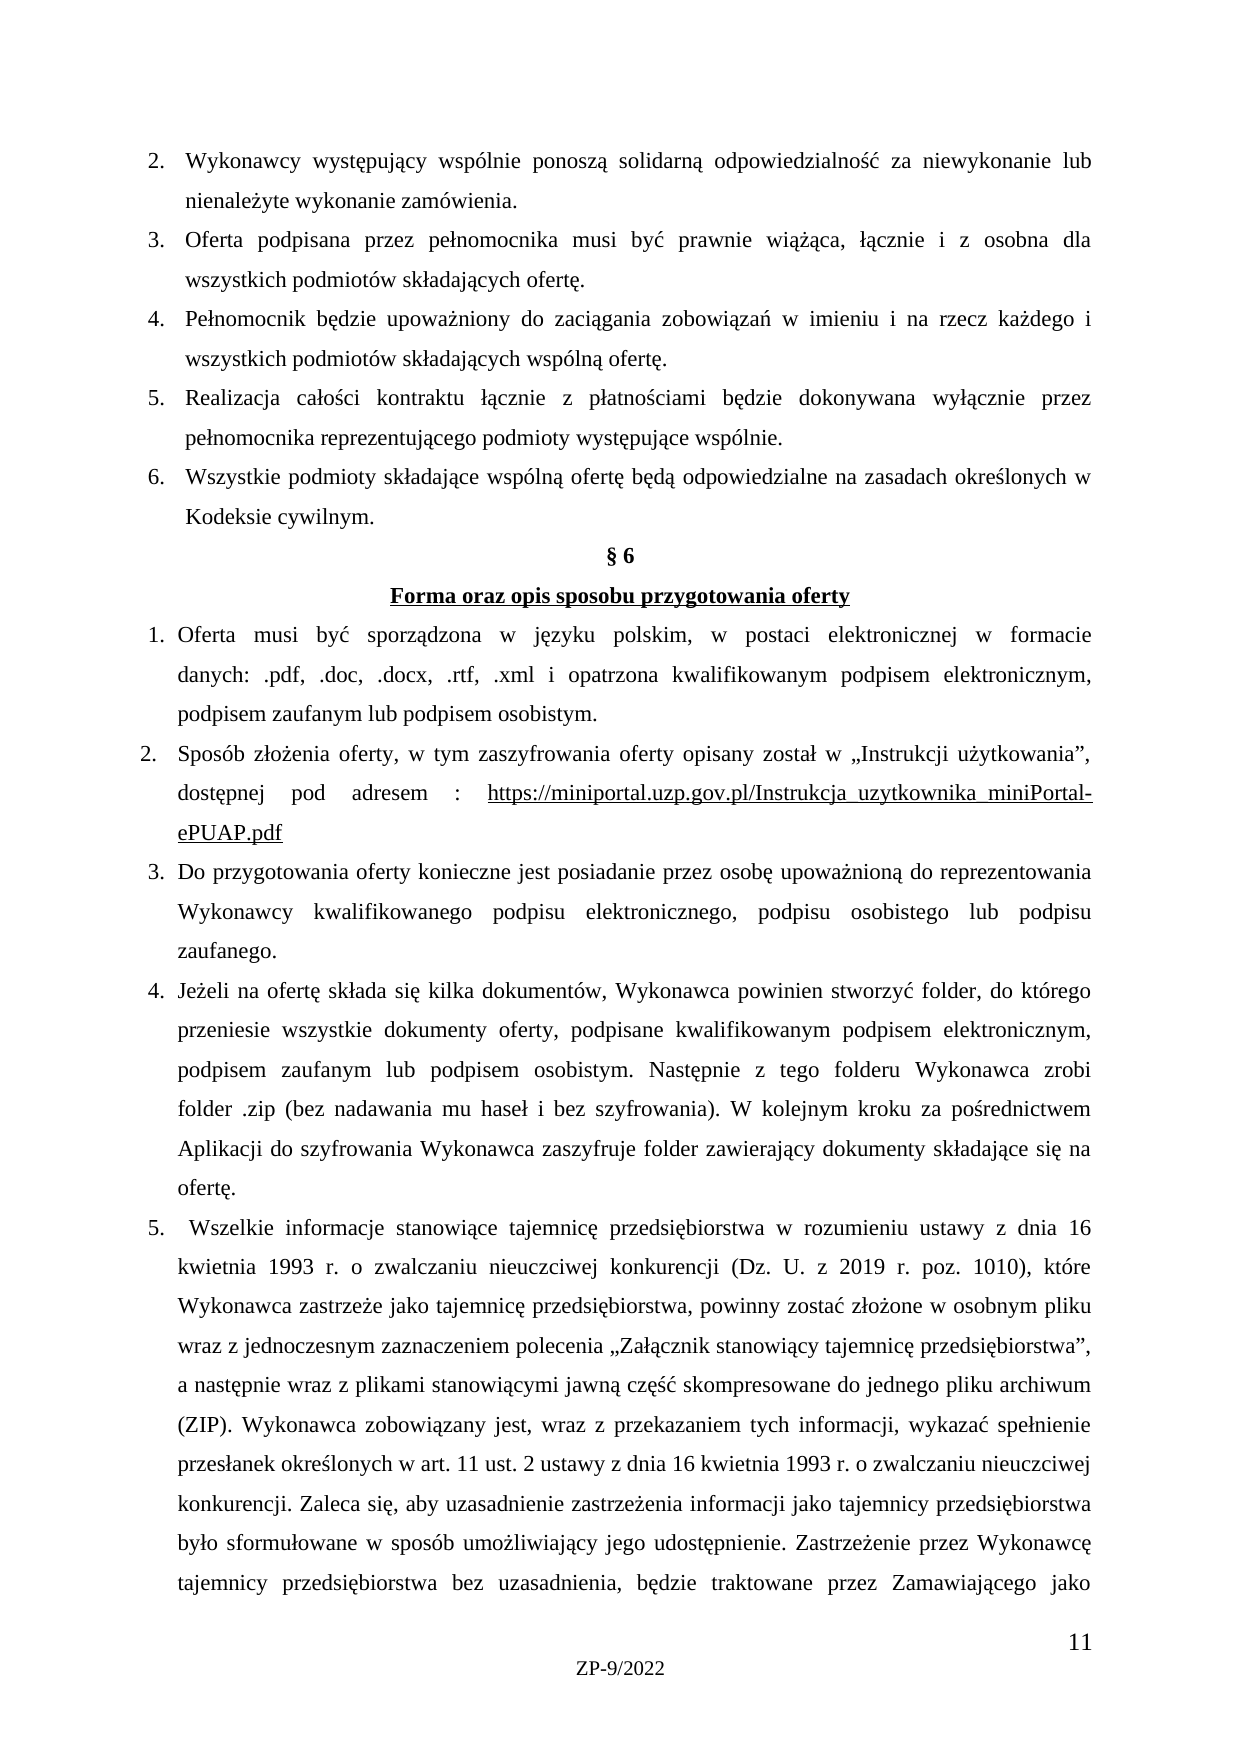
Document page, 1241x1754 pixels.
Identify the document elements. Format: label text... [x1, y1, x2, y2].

list Wszystkie podmioty składające wspólną ofertę będą odpowiedzialne na zasadach określonych w Kodeksie cywilnym. [148, 463, 1093, 529]
list Jeżeli na ofertę składa się kilka dokumentów, Wykonawca powinien stworzyć folder, do którego przeniesie wszystkie dokumenty oferty, podpisane kwalifikowanym podpisem elektronicznym, podpisem zaufanym lub podpisem osobistym. Następnie z tego folderu Wykonawca zrobi folder .zip (bez nadawania mu haseł i bez szyfrowania). W kolejnym kroku za pośrednictwem Aplikacji do szyfrowania Wykonawca zaszyfruje folder zawierający dokumenty składające się na ofertę. [148, 977, 1093, 1200]
list Realizacja całości kontraktu łącznie z płatnościami będzie dokonywana wyłącznie przez pełnomocnika reprezentującego podmioty występujące wspólnie. [148, 384, 1093, 450]
list Sposób złożenia oferty, w tym zaszyfrowania oferty opisany został w „Instrukcji użytkowania”, dostępnej pod adresem : https://miniportal.uzp.gov.pl/Instrukcja_uzytkownika_miniPortal-ePUAP.pdf [140, 740, 1093, 845]
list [148, 1213, 1093, 1595]
text Forma oraz opis sposobu przygotowania oferty [148, 582, 1093, 608]
list Oferta podpisana przez pełnomocnika musi być prawnie wiążąca, łącznie i z osobna dla wszystkich podmiotów składających ofertę. [148, 227, 1093, 292]
list Oferta musi być sporządzona w języku polskim, w postaci elektronicznej w formacie danych: .pdf, .doc, .docx, .rtf, .xml i opatrzona kwalifikowanym podpisem elektronicznym, podpisem zaufanym lub podpisem osobistym. [148, 621, 1093, 727]
list Pełnomocnik będzie upoważniony do zaciągania zobowiązań w imieniu i na rzecz każdego i wszystkich podmiotów składających wspólną ofertę. [148, 306, 1093, 371]
list Wykonawcy występujący wspólnie ponoszą solidarną odpowiedzialność za niewykonanie lub nienależyte wykonanie zamówienia. [148, 148, 1093, 213]
text § 6 [148, 542, 1093, 569]
list Do przygotowania oferty konieczne jest posiadanie przez osobę upoważnioną do reprezentowania Wykonawcy kwalifikowanego podpisu elektronicznego, podpisu osobistego lub podpisu zaufanego. [148, 858, 1093, 963]
